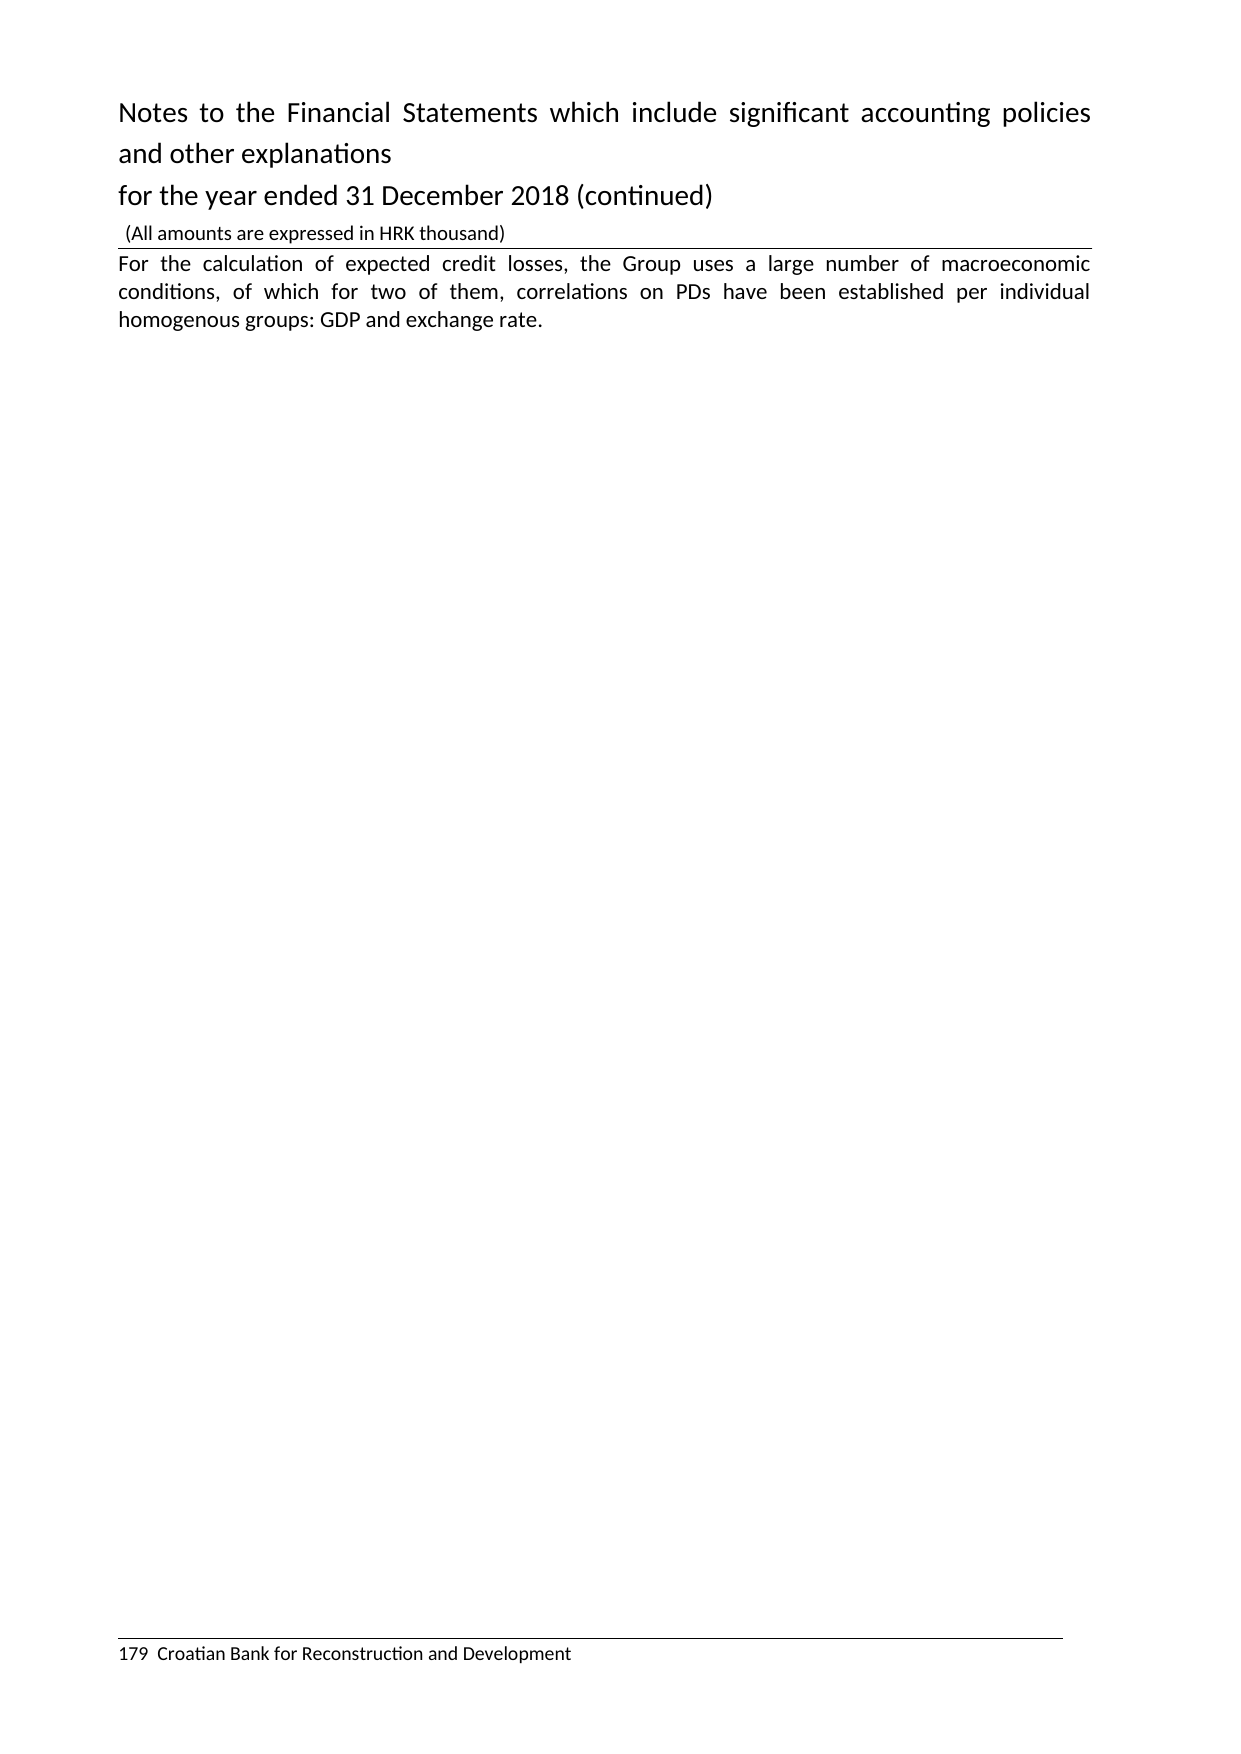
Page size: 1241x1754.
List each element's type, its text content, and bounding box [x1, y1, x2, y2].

text For the calculation of expected credit losses, the Group uses a large number of macroeconomic conditions, of which for two of them, correlations on PDs have been established per individual homogenous groups: GDP and exchange rate. [118, 249, 1092, 333]
